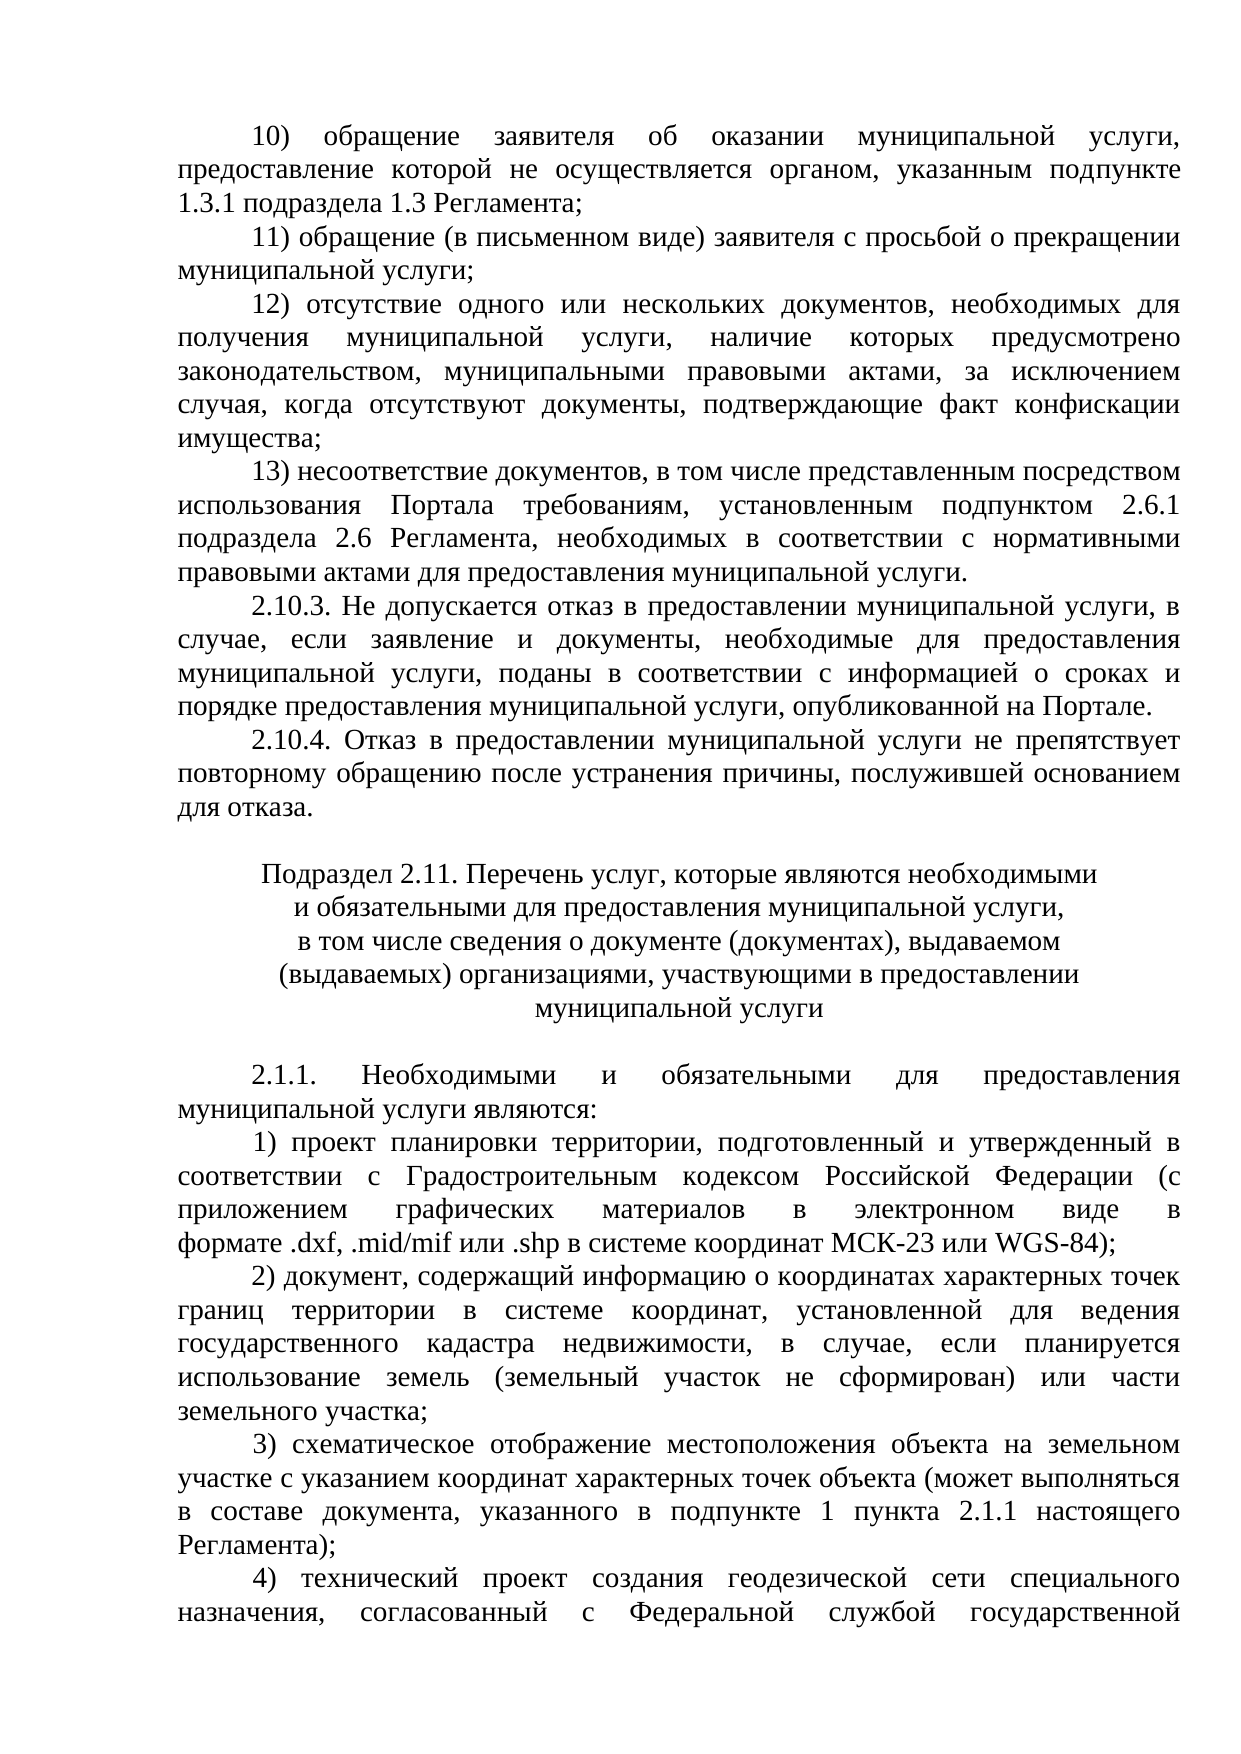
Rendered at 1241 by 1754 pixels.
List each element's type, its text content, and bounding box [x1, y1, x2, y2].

text 3) схематическое отображение местоположения объекта на земельном участке с указанием координат характерных точек объекта (может выполняться в составе документа, указанного в подпункте 1 пункта 2.1.1 настоящего Регламента); [177, 1426, 1181, 1560]
text Подраздел 2.11. Перечень услуг, которые являются необходимыми [177, 856, 1181, 889]
text 2) документ, содержащий информацию о координатах характерных точек границ территории в системе координат, установленной для ведения государственного кадастра недвижимости, в случае, если планируется использование земель (земельный участок не сформирован) или части земельного участка; [177, 1258, 1181, 1426]
text 1) проект планировки территории, подготовленный и утвержденный в соответствии с Градостроительным кодексом Российской Федерации (с приложением графических материалов в электронном виде в формате .dxf, .mid/mif или .shp в системе координат МСК-23 или WGS-84); [177, 1124, 1181, 1258]
text и обязательными для предоставления муниципальной услуги, [177, 889, 1181, 923]
text 2.1.1. Необходимыми и обязательными для предоставления муниципальной услуги являются: [177, 1057, 1181, 1124]
text 12) отсутствие одного или нескольких документов, необходимых для получения муниципальной услуги, наличие которых предусмотрено законодательством, муниципальными правовыми актами, за исключением случая, когда отсутствуют документы, подтверждающие факт конфискации имущества; [177, 286, 1181, 453]
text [177, 1560, 1181, 1627]
text муниципальной услуги [177, 990, 1181, 1024]
text 2.10.3. Не допускается отказ в предоставлении муниципальной услуги, в случае, если заявление и документы, необходимые для предоставления муниципальной услуги, поданы в соответствии с информацией о сроках и порядке предоставления муниципальной услуги, опубликованной на Портале. [177, 588, 1181, 722]
text в том числе сведения о документе (документах), выдаваемом [177, 923, 1181, 957]
text 11) обращение (в письменном виде) заявителя с просьбой о прекращении муниципальной услуги; [177, 219, 1181, 286]
text 13) несоответствие документов, в том числе представленным посредством использования Портала требованиям, установленным подпунктом 2.6.1 подраздела 2.6 Регламента, необходимых в соответствии с нормативными правовыми актами для предоставления муниципальной услуги. [177, 453, 1181, 588]
text 2.10.4. Отказ в предоставлении муниципальной услуги не препятствует повторному обращению после устранения причины, послужившей основанием для отказа. [177, 722, 1181, 822]
text 10) обращение заявителя об оказании муниципальной услуги, предоставление которой не осуществляется органом, указанным подпункте 1.3.1 подраздела 1.3 Регламента; [177, 118, 1181, 219]
text (выдаваемых) организациями, участвующими в предоставлении [177, 957, 1181, 990]
